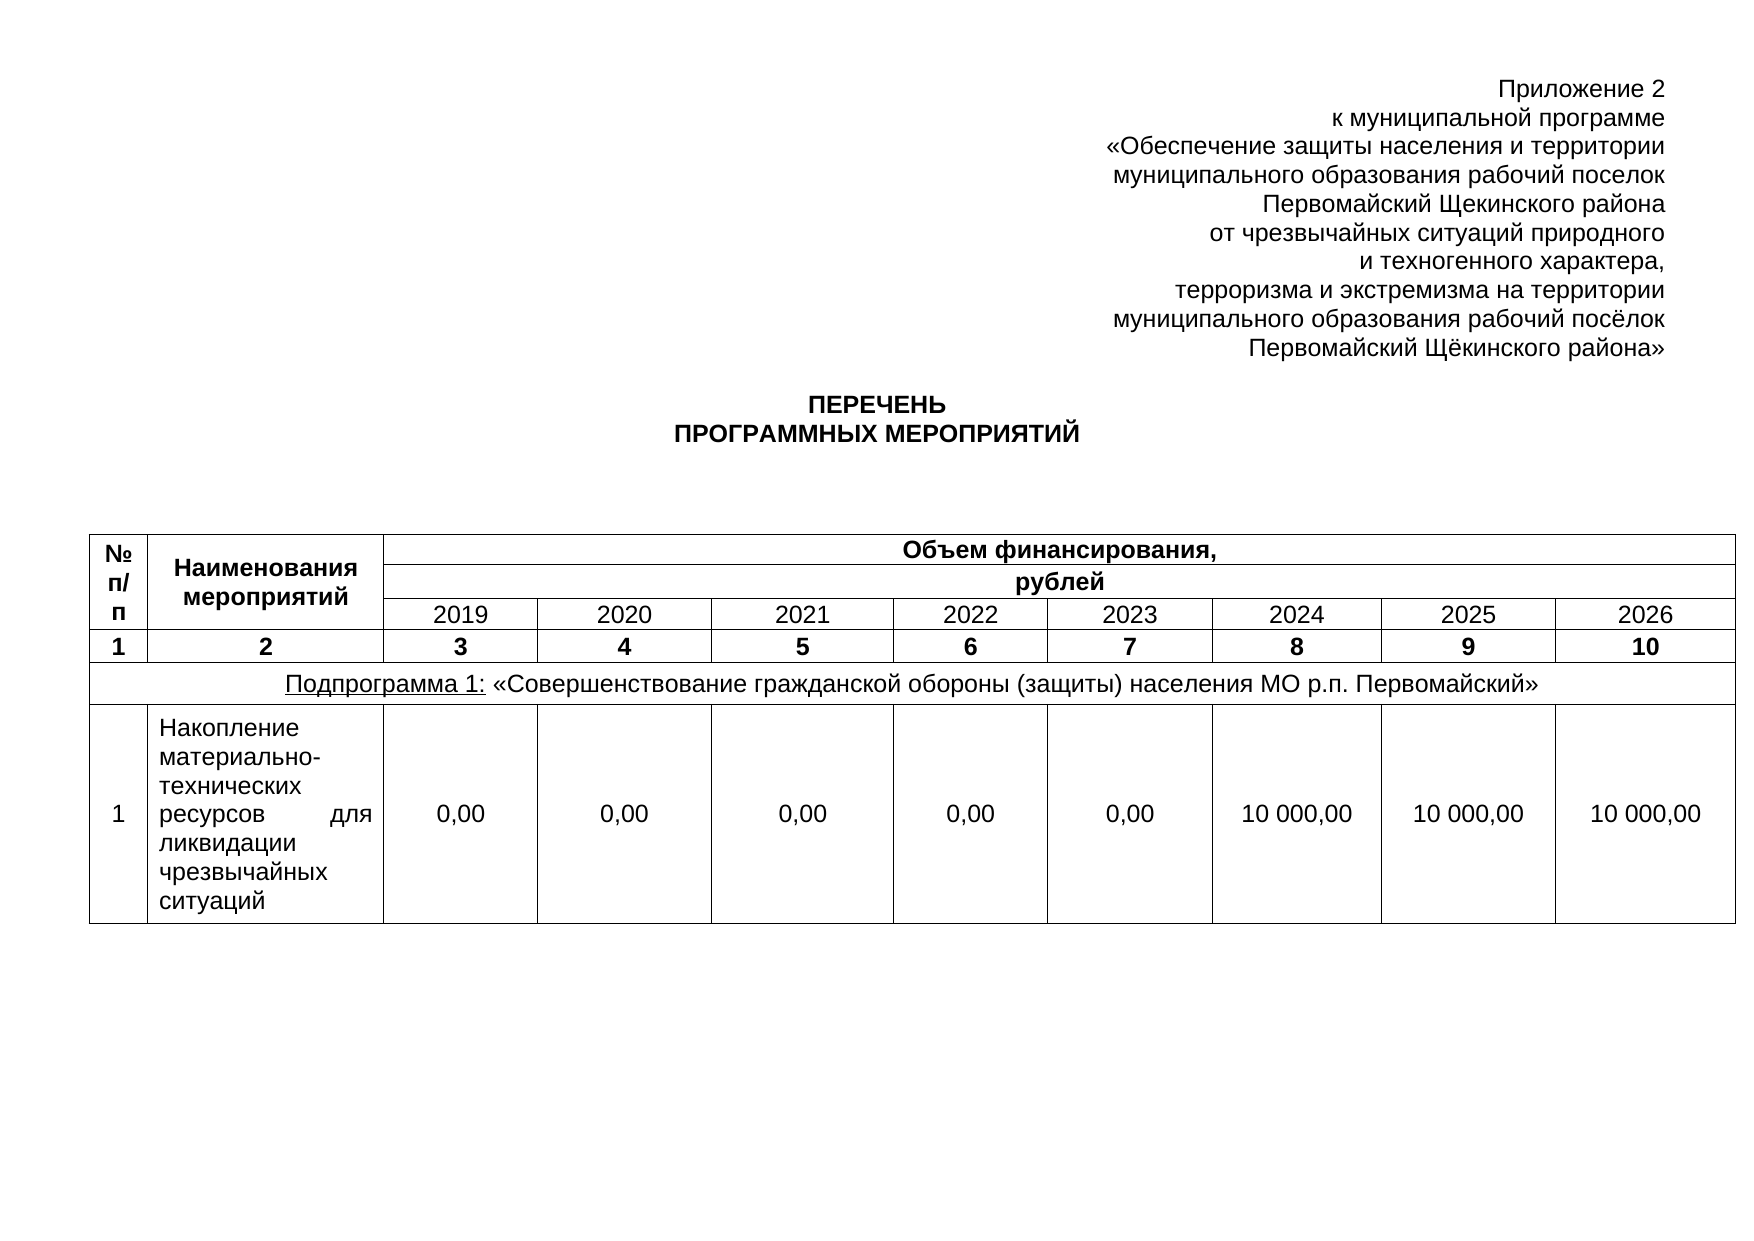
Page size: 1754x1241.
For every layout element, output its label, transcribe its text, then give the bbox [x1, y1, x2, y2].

table_cell 6 [894, 630, 1047, 662]
table_cell 10 000,00 [1382, 705, 1555, 923]
text ПЕРЕЧЕНЬ [89, 390, 1665, 419]
table_cell Накопление материально-технических ресурсов для ликвидации чрезвычайных ситуаций [148, 705, 383, 923]
table_cell 2024 [1213, 599, 1381, 629]
table_cell 0,00 [384, 705, 537, 923]
table_cell 2022 [894, 599, 1047, 629]
table_cell 10 [1556, 630, 1735, 662]
text Первомайский Щекинского района [89, 189, 1665, 218]
table_cell 8 [1213, 630, 1381, 662]
table_cell 2020 [538, 599, 711, 629]
table_header Наименования мероприятий [148, 535, 383, 629]
table_cell 0,00 [712, 705, 893, 923]
text муниципального образования рабочий посёлок [89, 304, 1665, 333]
table_cell 5 [712, 630, 893, 662]
table_cell 0,00 [1048, 705, 1212, 923]
text от чрезвычайных ситуаций природного [89, 218, 1665, 246]
table_cell 0,00 [538, 705, 711, 923]
table_cell 2021 [712, 599, 893, 629]
text ПРОГРАММНЫХ МЕРОПРИЯТИЙ [89, 419, 1665, 448]
text муниципального образования рабочий поселок [89, 160, 1665, 189]
table_cell 10 000,00 [1556, 705, 1735, 923]
table_cell 3 [384, 630, 537, 662]
text к муниципальной программе [89, 103, 1665, 131]
table_cell 2026 [1556, 599, 1735, 629]
table_cell 2 [148, 630, 383, 662]
text Первомайский Щёкинского района» [89, 333, 1665, 361]
text терроризма и экстремизма на территории [89, 275, 1665, 304]
table_cell 2019 [384, 599, 537, 629]
table_cell 9 [1382, 630, 1555, 662]
text «Обеспечение защиты населения и территории [89, 131, 1665, 160]
table_cell 10 000,00 [1213, 705, 1381, 923]
table_cell Подпрограмма 1: «Совершенствование гражданской обороны (защиты) населения МО р.п. Первомайский» [90, 663, 1735, 704]
table_cell 4 [538, 630, 711, 662]
text и техногенного характера, [89, 246, 1665, 275]
table_cell 1 [90, 705, 147, 923]
table_cell 2023 [1048, 599, 1212, 629]
table_header Объем финансирования, [384, 535, 1735, 564]
table_cell 7 [1048, 630, 1212, 662]
table_header № п/п [90, 535, 147, 629]
text Приложение 2 [89, 74, 1665, 103]
table_cell 2025 [1382, 599, 1555, 629]
table_cell рублей [384, 565, 1735, 598]
table_cell 1 [90, 630, 147, 662]
table_cell 0,00 [894, 705, 1047, 923]
